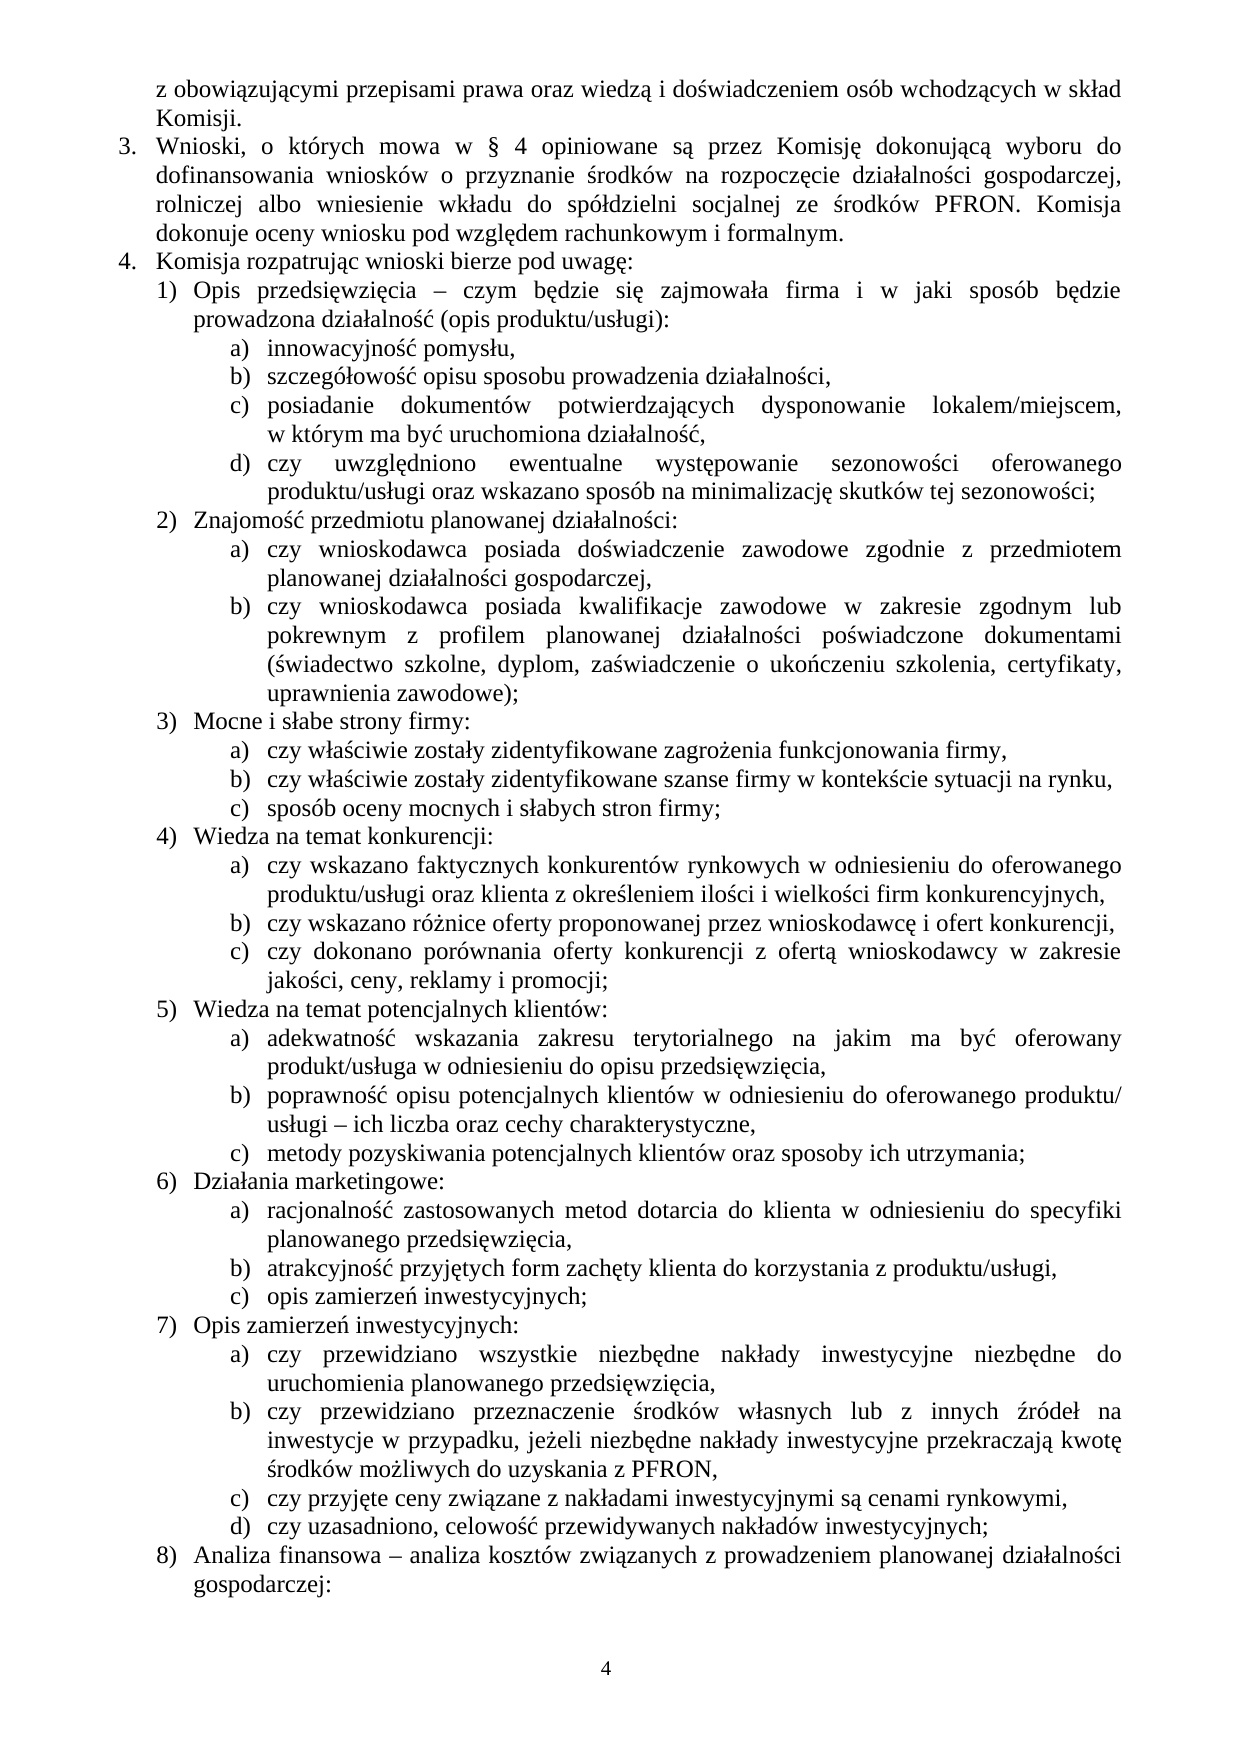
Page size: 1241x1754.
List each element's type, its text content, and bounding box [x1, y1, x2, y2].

list atrakcyjność przyjętych form zachęty klienta do korzystania z produktu/usługi, [230, 1253, 1122, 1281]
list Analiza finansowa – analiza kosztów związanych z prowadzeniem planowanej działalności gospodarczej: [156, 1540, 1122, 1598]
list Mocne i słabe strony firmy: [156, 706, 1122, 735]
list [118, 74, 1122, 131]
list czy wnioskodawca posiada kwalifikacje zawodowe w zakresie zgodnym lub pokrewnym z profilem planowanej działalności poświadczone dokumentami (świadectwo szkolne, dyplom, zaświadczenie o ukończeniu szkolenia, certyfikaty, uprawnienia zawodowe); [230, 591, 1122, 706]
list czy właściwie zostały zidentyfikowane szanse firmy w kontekście sytuacji na rynku, [230, 764, 1122, 793]
list szczegółowość opisu sposobu prowadzenia działalności, [230, 361, 1122, 390]
list czy wskazano różnice oferty proponowanej przez wnioskodawcę i ofert konkurencji, [230, 908, 1122, 936]
list czy właściwie zostały zidentyfikowane zagrożenia funkcjonowania firmy, [230, 735, 1122, 764]
list posiadanie dokumentów potwierdzających dysponowanie lokalem/miejscem, w którym ma być uruchomiona działalność, [230, 390, 1122, 448]
list Znajomość przedmiotu planowanej działalności: [156, 505, 1122, 534]
list Wnioski, o których mowa w § 4 opiniowane są przez Komisję dokonującą wyboru do dofinansowania wniosków o przyznanie środków na rozpoczęcie działalności gospodarczej, rolniczej albo wniesienie wkładu do spółdzielni socjalnej ze środków PFRON. Komisja dokonuje oceny wniosku pod względem rachunkowym i formalnym. [118, 131, 1122, 246]
list metody pozyskiwania potencjalnych klientów oraz sposoby ich utrzymania; [230, 1138, 1122, 1166]
list Wiedza na temat konkurencji: [156, 821, 1122, 850]
list Opis zamierzeń inwestycyjnych: [156, 1310, 1122, 1339]
list czy przewidziano wszystkie niezbędne nakłady inwestycyjne niezbędne do uruchomienia planowanego przedsięwzięcia, [230, 1339, 1122, 1396]
list czy przewidziano przeznaczenie środków własnych lub z innych źródeł na inwestycje w przypadku, jeżeli niezbędne nakłady inwestycyjne przekraczają kwotę środków możliwych do uzyskania z PFRON, [230, 1396, 1122, 1483]
list Komisja rozpatrując wnioski bierze pod uwagę: [118, 246, 1122, 275]
list adekwatność wskazania zakresu terytorialnego na jakim ma być oferowany produkt/usługa w odniesieniu do opisu przedsięwzięcia, [230, 1023, 1122, 1080]
list czy uwzględniono ewentualne występowanie sezonowości oferowanego produktu/usługi oraz wskazano sposób na minimalizację skutków tej sezonowości; [229, 448, 1122, 505]
list opis zamierzeń inwestycyjnych; [230, 1281, 1122, 1310]
list Wiedza na temat potencjalnych klientów: [156, 994, 1122, 1023]
list racjonalność zastosowanych metod dotarcia do klienta w odniesieniu do specyfiki planowanego przedsięwzięcia, [230, 1195, 1122, 1253]
list innowacyjność pomysłu, [230, 333, 1122, 361]
list Opis przedsięwzięcia – czym będzie się zajmowała firma i w jaki sposób będzie prowadzona działalność (opis produktu/usługi): [156, 275, 1122, 333]
list czy uzasadniono, celowość przewidywanych nakładów inwestycyjnych; [230, 1511, 1122, 1540]
list czy przyjęte ceny związane z nakładami inwestycyjnymi są cenami rynkowymi, [230, 1483, 1122, 1511]
list czy wskazano faktycznych konkurentów rynkowych w odniesieniu do oferowanego produktu/usługi oraz klienta z określeniem ilości i wielkości firm konkurencyjnych, [230, 850, 1122, 908]
list czy dokonano porównania oferty konkurencji z ofertą wnioskodawcy w zakresie jakości, ceny, reklamy i promocji; [230, 936, 1122, 994]
list poprawność opisu potencjalnych klientów w odniesieniu do oferowanego produktu/ usługi – ich liczba oraz cechy charakterystyczne, [230, 1080, 1122, 1138]
list czy wnioskodawca posiada doświadczenie zawodowe zgodnie z przedmiotem planowanej działalności gospodarczej, [230, 534, 1122, 591]
list sposób oceny mocnych i słabych stron firmy; [230, 793, 1122, 821]
list Działania marketingowe: [156, 1166, 1122, 1195]
